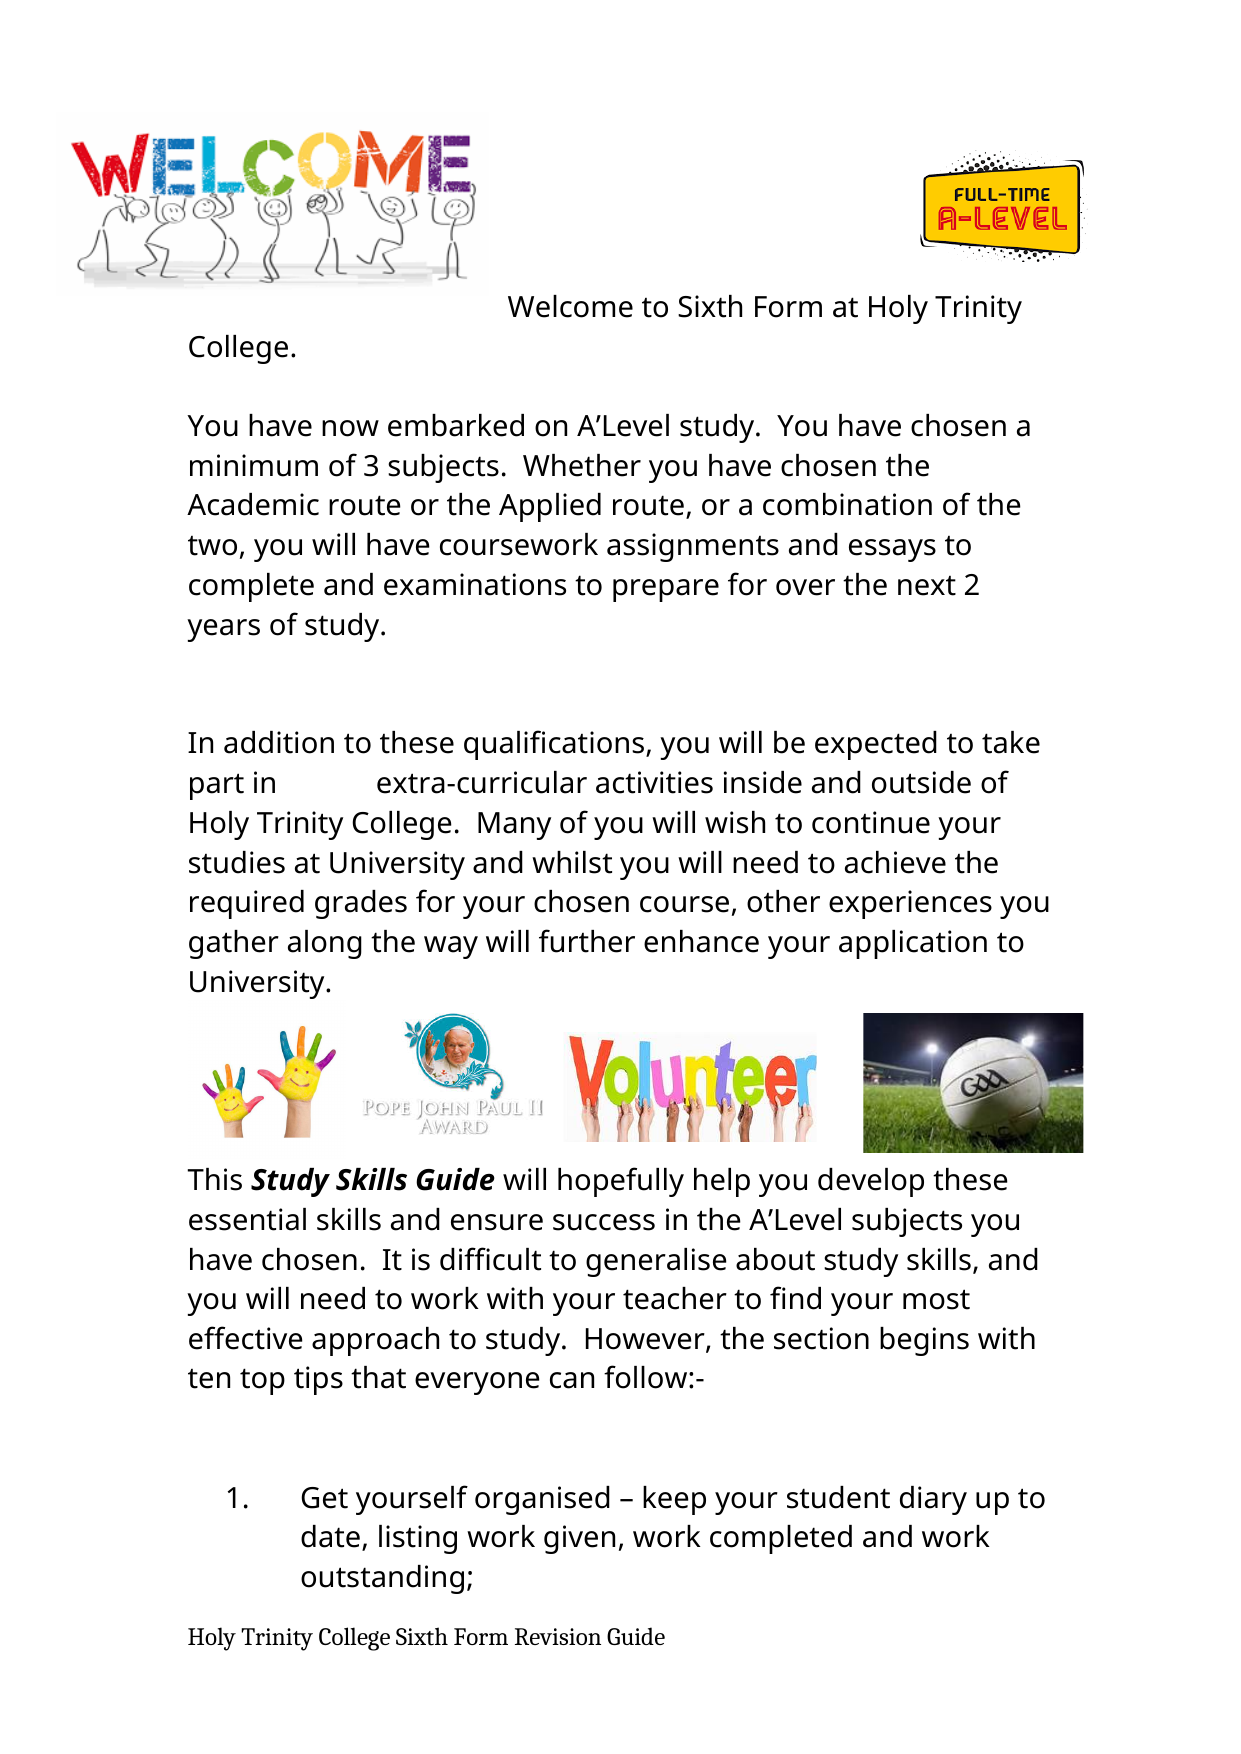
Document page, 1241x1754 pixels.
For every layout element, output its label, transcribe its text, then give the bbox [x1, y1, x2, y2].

picture [356, 1013, 544, 1135]
picture [56, 112, 489, 296]
text You have now embarked on A’Level study. You have chosen a minimum of 3 subjects. Whether you have chosen the Academic route or the Applied route, or a combination of the two, you will have coursework assignments and essays to complete and examinations to prepare for over the next 2 years of study. [187, 405, 1053, 643]
picture [562, 1032, 817, 1142]
list Get yourself organised – keep your student diary up to date, listing work given, work completed and work outstanding; [225, 1477, 1053, 1596]
picture [187, 1000, 347, 1159]
text In addition to these qualifications, you will be expected to take part in extra-curricular activities inside and outside of Holy Trinity College. Many of you will wish to continue your studies at University and whilst you will need to achieve the required grades for your chosen course, other experiences you gather along the way will further enhance your application to University. [187, 723, 1053, 1001]
text This Study Skills Guide will hopefully help you develop these essential skills and ensure success in the A’Level subjects you have chosen. It is difficult to generalise about study skills, and you will need to work with your teacher to find your most effective approach to study. However, the section begins with ten top tips that everyone can follow:- [187, 1080, 1053, 1397]
picture [918, 150, 1088, 262]
text Welcome to Sixth Form at Holy Trinity College. [187, 286, 1053, 366]
